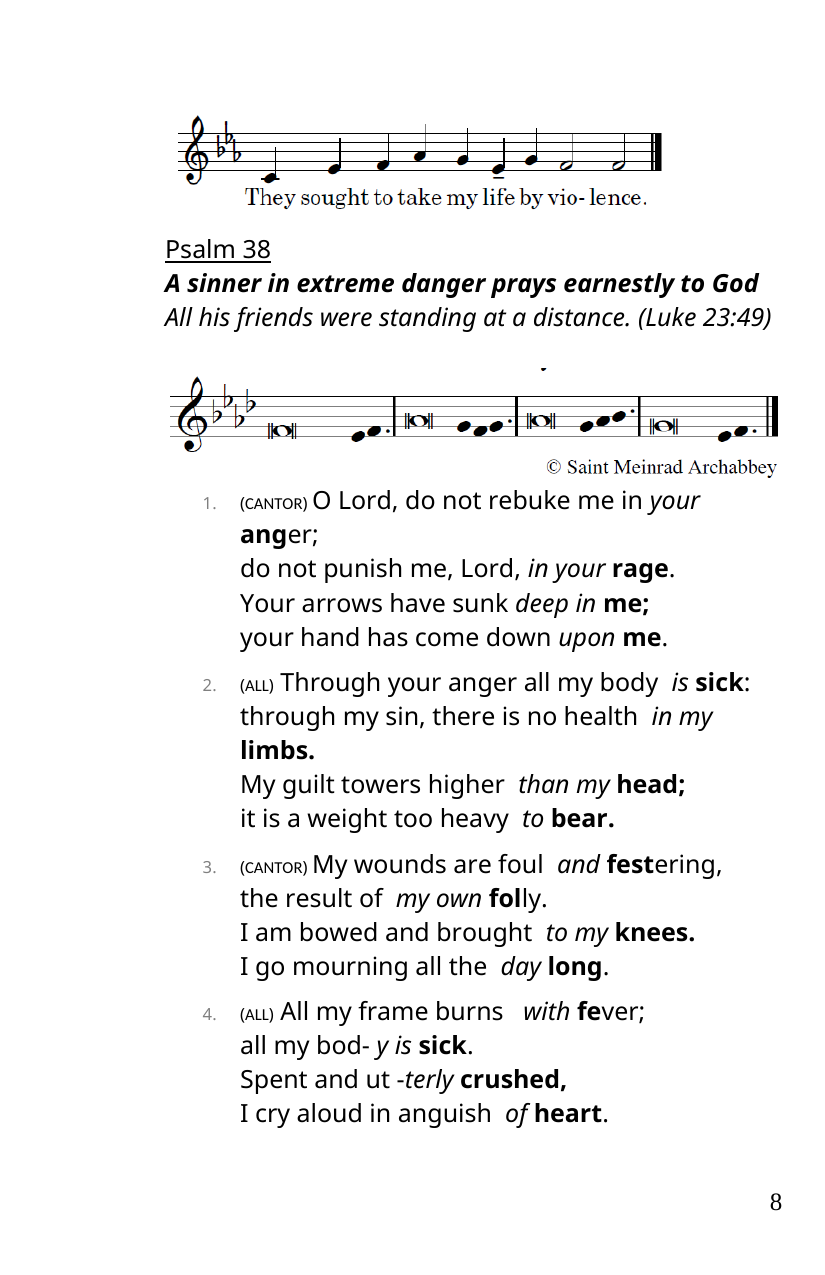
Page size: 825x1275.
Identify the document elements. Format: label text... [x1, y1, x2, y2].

picture [165, 368, 784, 483]
picture [165, 93, 670, 232]
list (ALL) All my frame burns with fever; all my bod- y is sick. [202, 994, 782, 1062]
list Spent and ut -terly crushed, I cry aloud in anguish of heart. [240, 1062, 782, 1130]
text Psalm 38 A sinner in extreme danger prays earnestly to God All his friends were standing at a distance. (Luke 23:49) [165, 232, 782, 334]
list Your arrows have sunk deep in me; your hand has come down upon me. [240, 585, 782, 653]
list (ALL) Through your anger all my body is sick: through my sin, there is no health in my limbs. [202, 665, 782, 767]
list I am bowed and brought to my knees. I go mourning all the day long. [240, 914, 782, 983]
list My guilt towers higher than my head; it is a weight too heavy to bear. [240, 767, 782, 835]
list (CANTOR) O Lord, do not rebuke me in your anger; do not punish me, Lord, in your rage. [202, 483, 782, 585]
list (CANTOR) My wounds are foul and festering, the result of my own folly. [202, 846, 782, 914]
